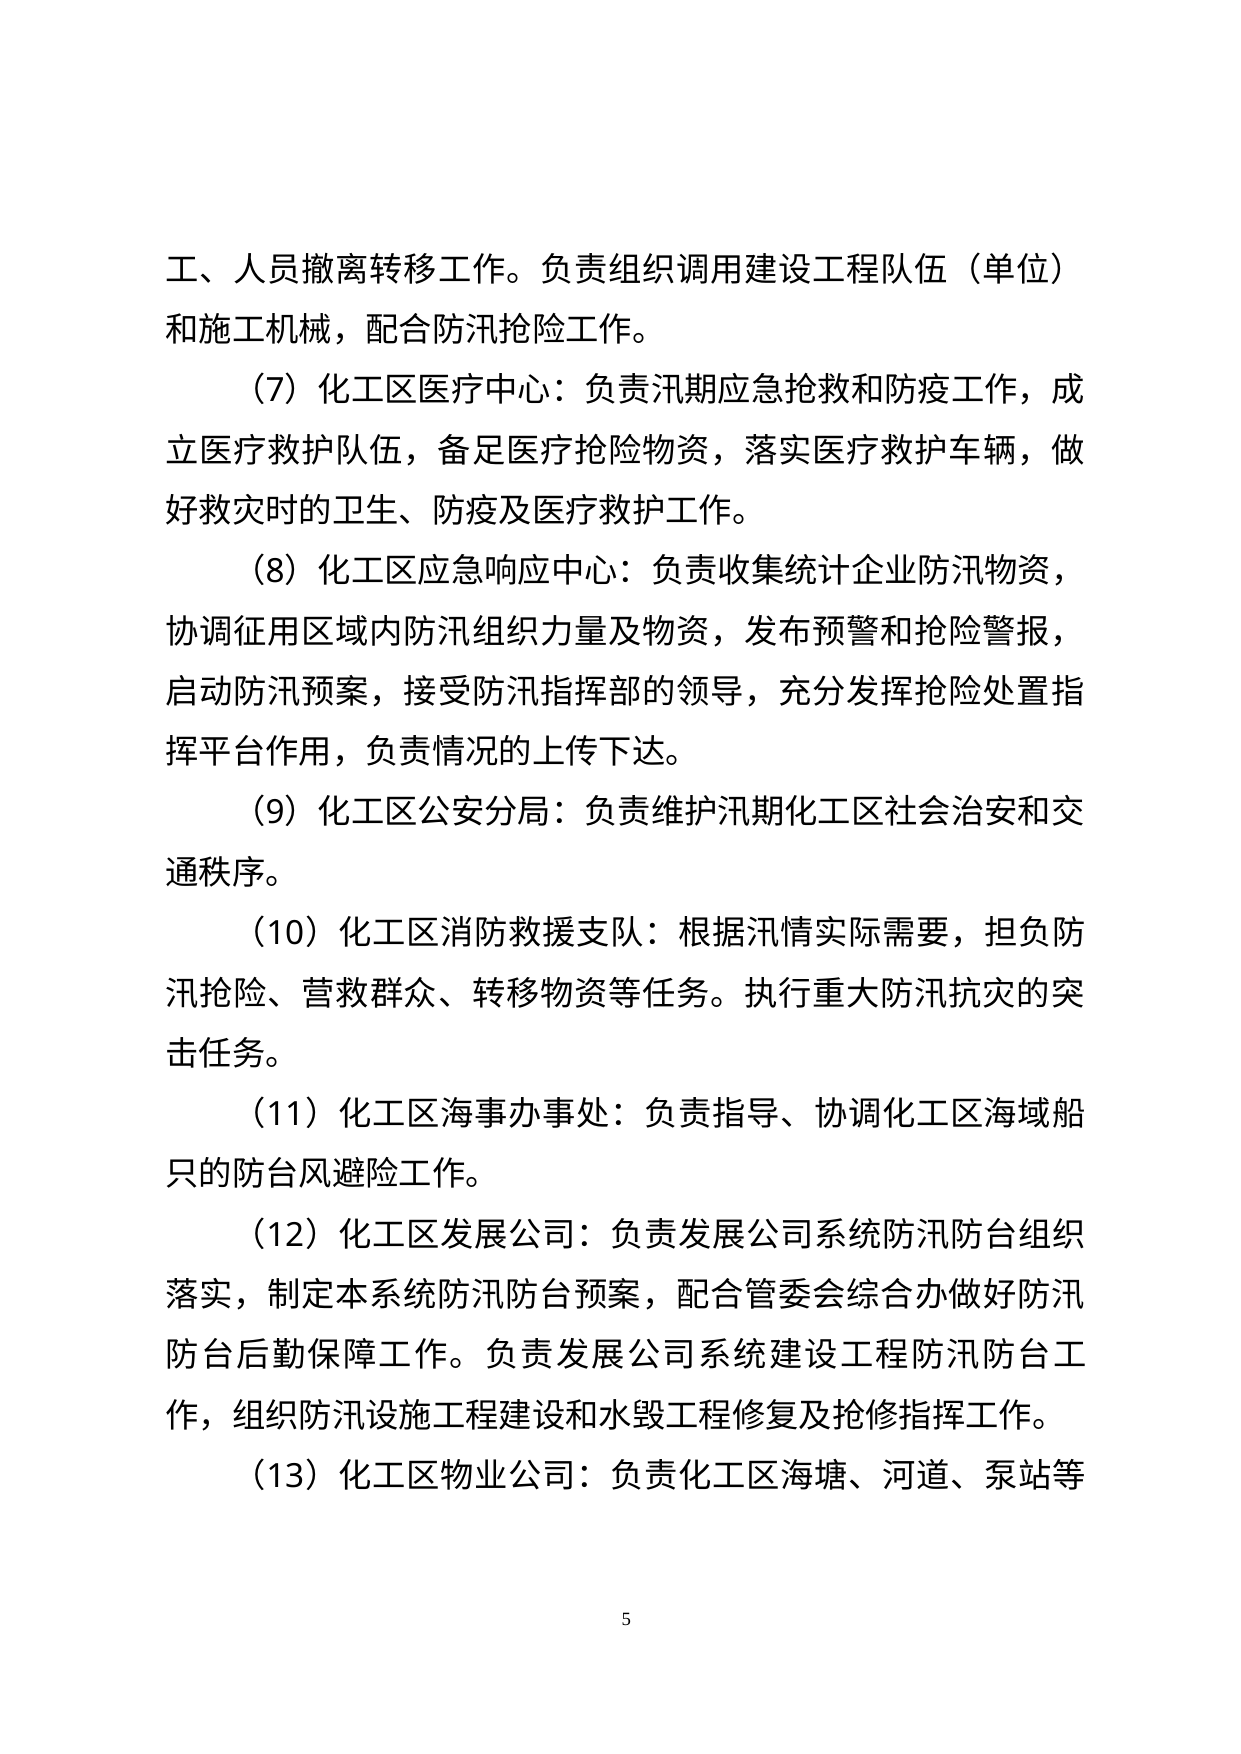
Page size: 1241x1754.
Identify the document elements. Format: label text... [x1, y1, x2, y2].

text （11）化工区海事办事处：负责指导、协调化工区海域船只的防台风避险工作。 [165, 1077, 1087, 1198]
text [165, 1439, 1087, 1499]
text （8）化工区应急响应中心：负责收集统计企业防汛物资，协调征用区域内防汛组织力量及物资，发布预警和抢险警报，启动防汛预案，接受防汛指挥部的领导，充分发挥抢险处置指挥平台作用，负责情况的上传下达。 [165, 534, 1087, 776]
text （10）化工区消防救援支队：根据汛情实际需要，担负防汛抢险、营救群众、转移物资等任务。执行重大防汛抗灾的突击任务。 [165, 896, 1087, 1077]
text （9）化工区公安分局：负责维护汛期化工区社会治安和交通秩序。 [165, 776, 1087, 896]
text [165, 233, 1087, 353]
text （12）化工区发展公司：负责发展公司系统防汛防台组织落实，制定本系统防汛防台预案，配合管委会综合办做好防汛防台后勤保障工作。负责发展公司系统建设工程防汛防台工作，组织防汛设施工程建设和水毁工程修复及抢修指挥工作。 [165, 1198, 1087, 1439]
text （7）化工区医疗中心：负责汛期应急抢救和防疫工作，成立医疗救护队伍，备足医疗抢险物资，落实医疗救护车辆，做好救灾时的卫生、防疫及医疗救护工作。 [165, 353, 1087, 534]
